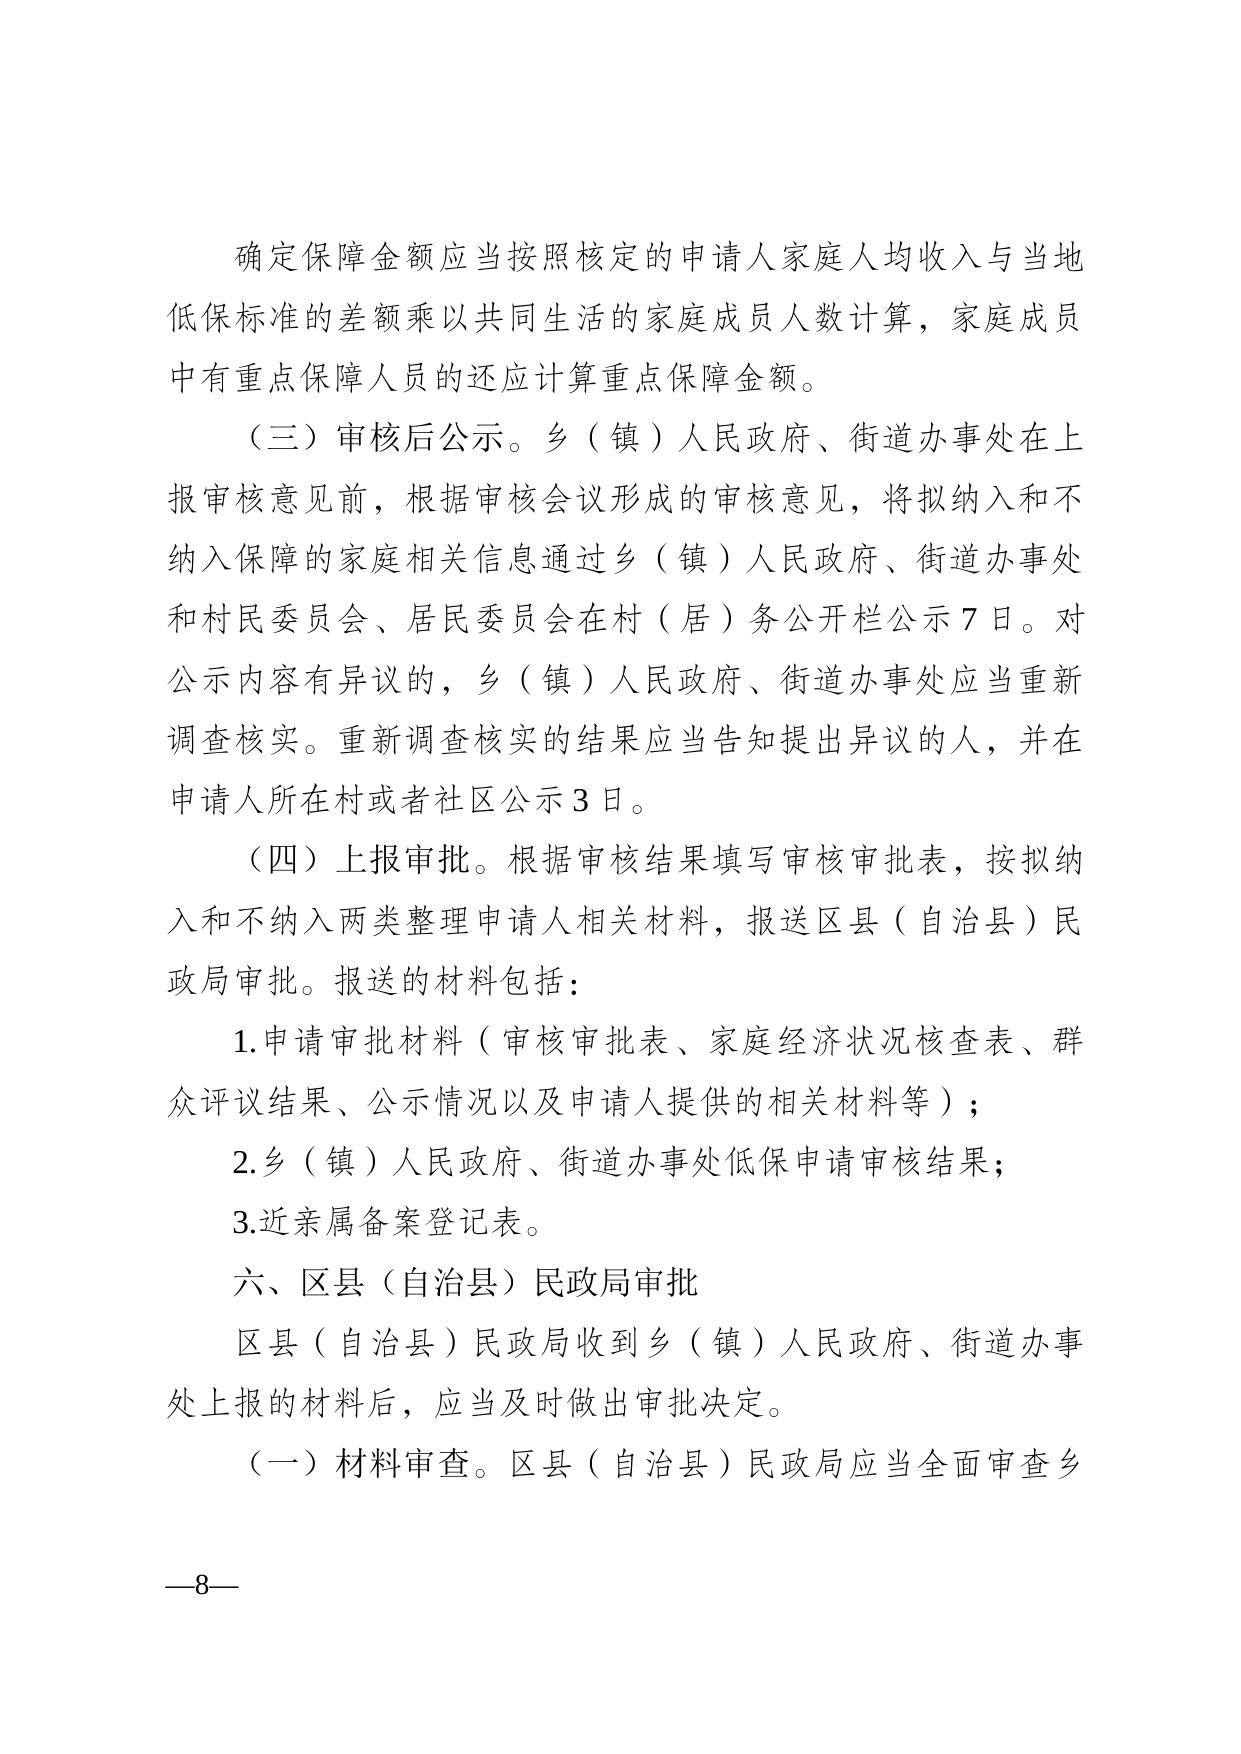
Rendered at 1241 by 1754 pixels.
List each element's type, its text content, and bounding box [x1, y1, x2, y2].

text 区县（自治县）民政局收到乡（镇）人民政府、街道办事处上报的材料后，应当及时做出审批决定。 [165, 1306, 1087, 1427]
text 3.近亲属备案登记表。 [165, 1186, 1087, 1246]
text 确定保障金额应当按照核定的申请人家庭人均收入与当地低保标准的差额乘以共同生活的家庭成员人数计算，家庭成员中有重点保障人员的还应计算重点保障金额。 [165, 221, 1087, 401]
text 六、区县（自治县）民政局审批 [165, 1246, 1087, 1306]
text （三）审核后公示。乡（镇）人民政府、街道办事处在上报审核意见前，根据审核会议形成的审核意见，将拟纳入和不纳入保障的家庭相关信息通过乡（镇）人民政府、街道办事处和村民委员会、居民委员会在村（居）务公开栏公示7日。对公示内容有异议的，乡（镇）人民政府、街道办事处应当重新调查核实。重新调查核实的结果应当告知提出异议的人，并在申请人所在村或者社区公示3日。 [165, 401, 1087, 824]
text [165, 1427, 1087, 1487]
text 2.乡（镇）人民政府、街道办事处低保申请审核结果； [165, 1125, 1087, 1186]
text 1.申请审批材料（审核审批表、家庭经济状况核查表、群众评议结果、公示情况以及申请人提供的相关材料等）； [165, 1004, 1087, 1125]
text （四）上报审批。根据审核结果填写审核审批表，按拟纳入和不纳入两类整理申请人相关材料，报送区县（自治县）民政局审批。报送的材料包括： [165, 824, 1087, 1004]
